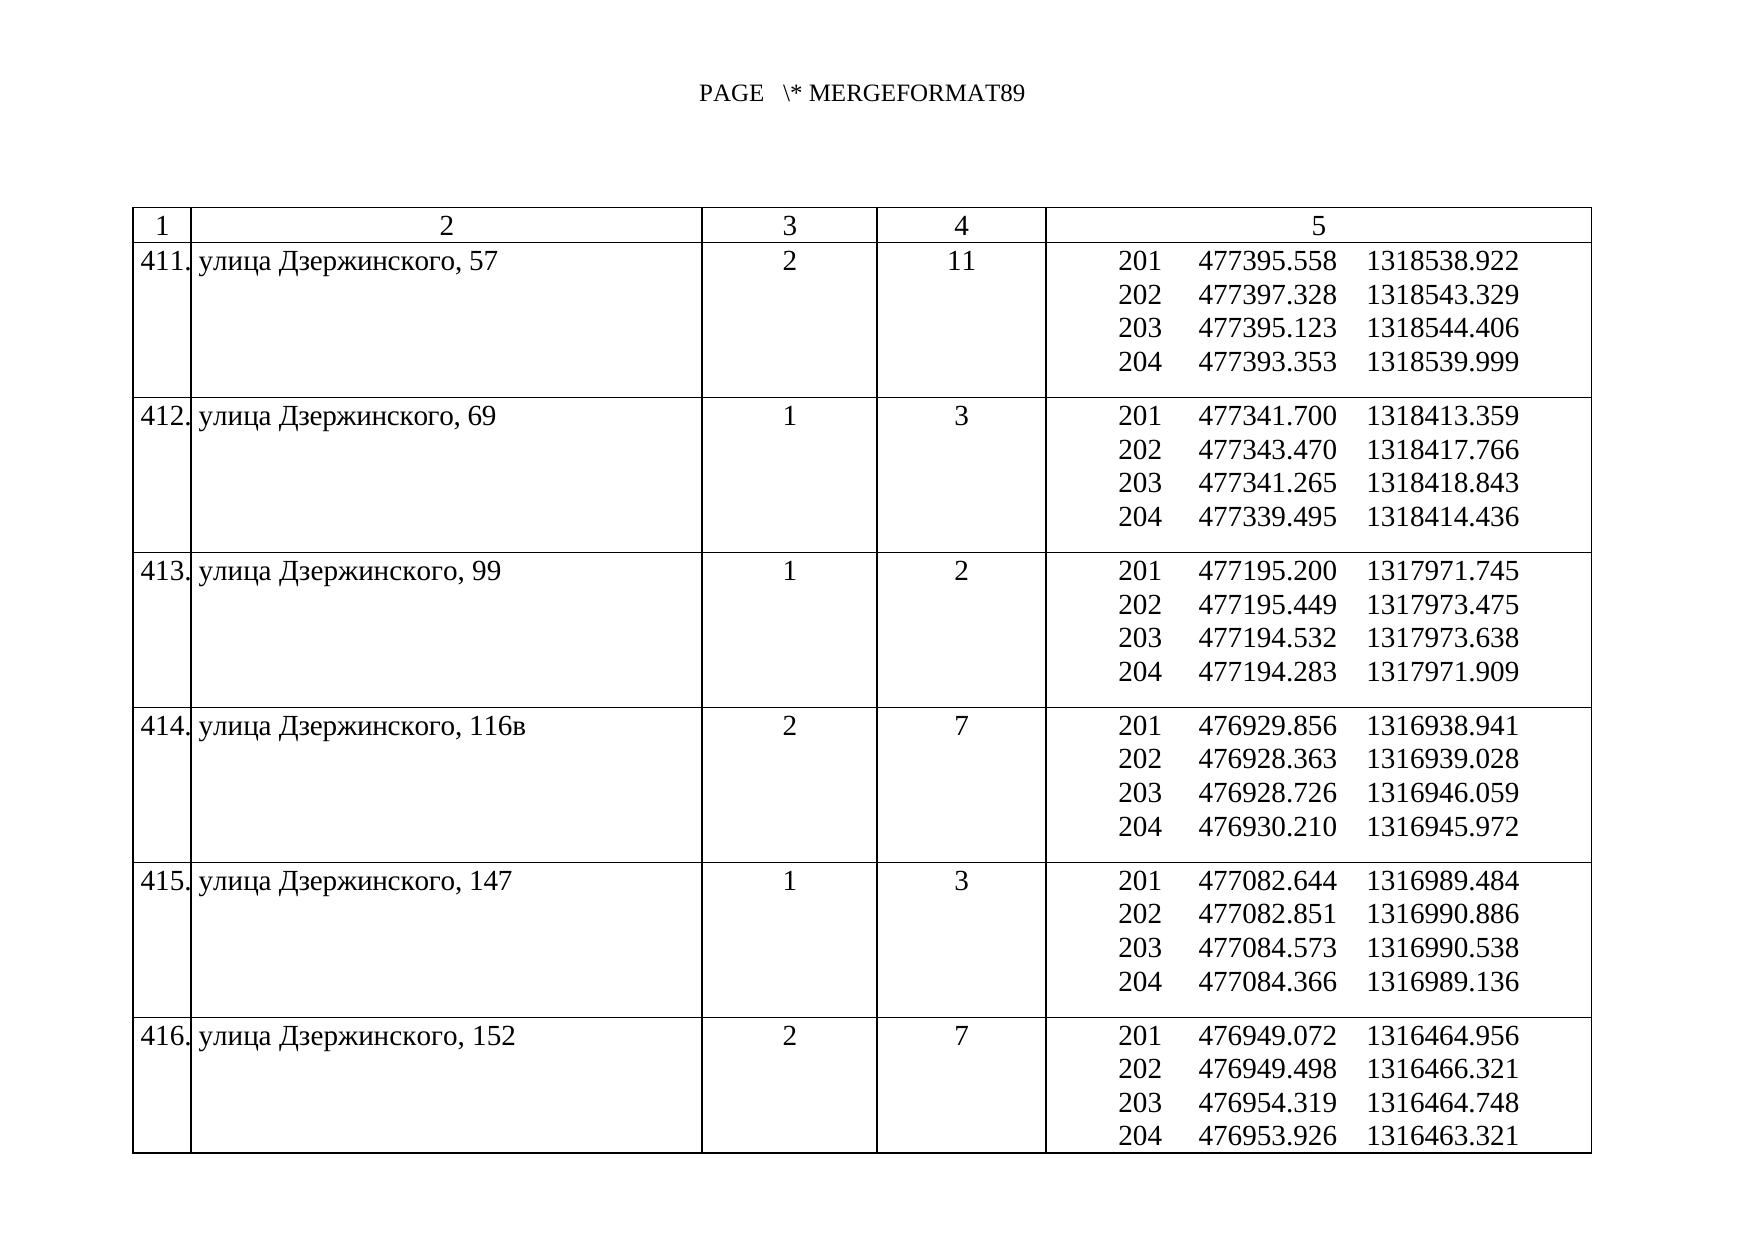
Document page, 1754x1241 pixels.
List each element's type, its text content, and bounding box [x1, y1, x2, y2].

table_cell 1 [703, 553, 876, 707]
table_header 3 [703, 208, 876, 242]
table_cell 201 477082.644 1316989.484 202 477082.851 1316990.886 203 477084.573 1316990.538 204 477084.366 1316989.136 [1047, 863, 1591, 1016]
table_cell 1 [703, 863, 876, 1016]
table_cell [134, 863, 190, 1016]
table_cell улица Дзержинского, 57 [192, 243, 701, 397]
table_header 2 [192, 208, 701, 242]
table_cell 2 [878, 553, 1045, 707]
table_cell улица Дзержинского, 69 [192, 398, 701, 552]
table_header 4 [878, 208, 1045, 242]
table_cell 1 [703, 398, 876, 552]
table_cell [134, 243, 190, 397]
table_cell [134, 553, 190, 707]
table_cell 201 477341.700 1318413.359 202 477343.470 1318417.766 203 477341.265 1318418.843 204 477339.495 1318414.436 [1047, 398, 1591, 552]
table_cell 3 [878, 863, 1045, 1016]
table_cell 2 [703, 243, 876, 397]
table_cell 2 [703, 708, 876, 861]
table_cell улица Дзержинского, 147 [192, 863, 701, 1016]
table_cell улица Дзержинского, 152 [192, 1018, 701, 1152]
table_cell 2 [703, 1018, 876, 1152]
table_cell [134, 1018, 190, 1152]
table_cell 3 [878, 398, 1045, 552]
table_cell 201 477195.200 1317971.745 202 477195.449 1317973.475 203 477194.532 1317973.638 204 477194.283 1317971.909 [1047, 553, 1591, 707]
table_cell 201 477395.558 1318538.922 202 477397.328 1318543.329 203 477395.123 1318544.406 204 477393.353 1318539.999 [1047, 243, 1591, 397]
table_cell [134, 708, 190, 861]
table_cell 201 476949.072 1316464.956 202 476949.498 1316466.321 203 476954.319 1316464.748 204 476953.926 1316463.321 [1047, 1018, 1591, 1152]
table_header 5 [1047, 208, 1591, 242]
table_cell 7 [878, 1018, 1045, 1152]
table_cell улица Дзержинского, 116в [192, 708, 701, 861]
table_cell 7 [878, 708, 1045, 861]
table_cell улица Дзержинского, 99 [192, 553, 701, 707]
table_cell [134, 398, 190, 552]
table_header 1 [134, 208, 190, 242]
table_cell 201 476929.856 1316938.941 202 476928.363 1316939.028 203 476928.726 1316946.059 204 476930.210 1316945.972 [1047, 708, 1591, 861]
table_cell 11 [878, 243, 1045, 397]
